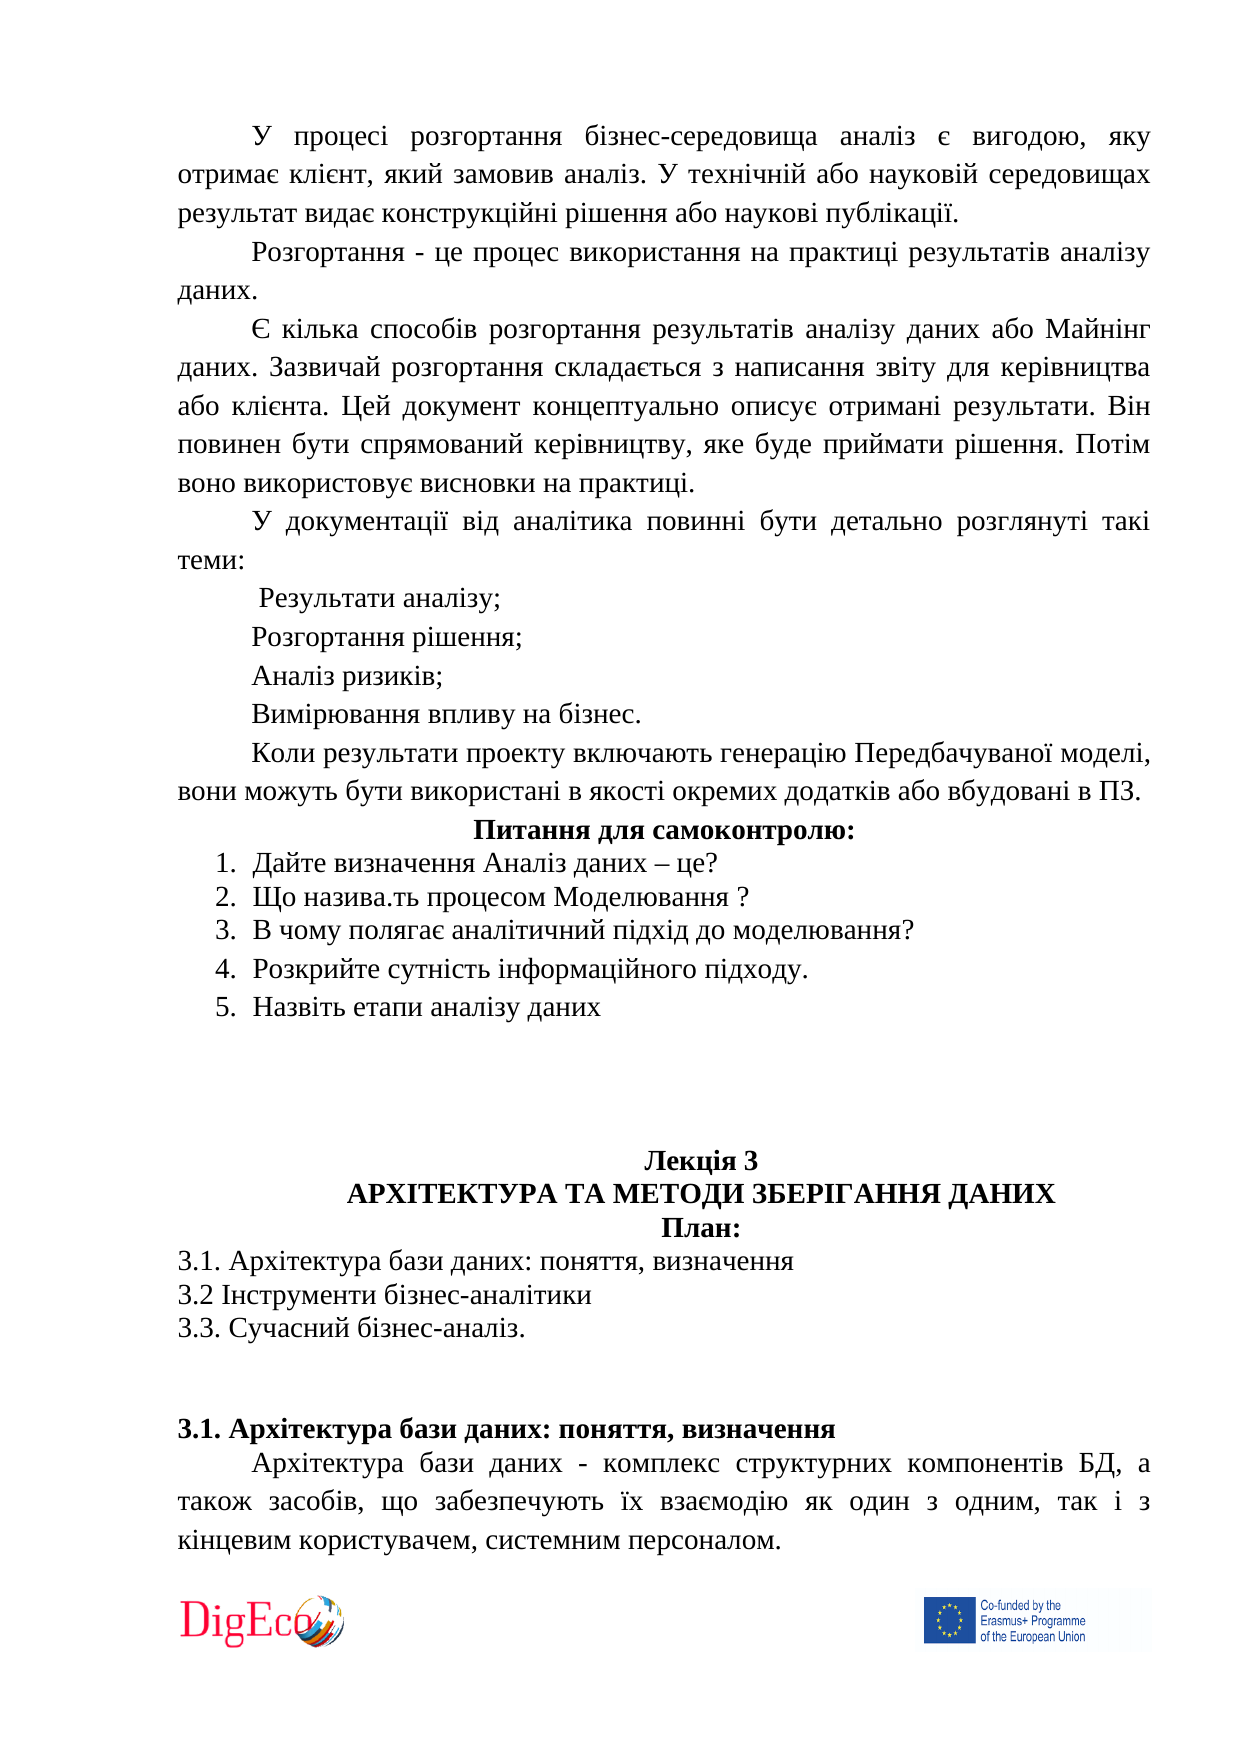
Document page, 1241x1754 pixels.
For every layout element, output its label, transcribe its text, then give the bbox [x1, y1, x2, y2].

picture [915, 1588, 1152, 1652]
text Коли результати проекту включають генерацію Передбачуваної моделі, вони можуть бути використані в якості окремих додатків або вбудовані в ПЗ. [177, 735, 1152, 807]
text Архітектура бази даних - комплекс структурних компонентів БД, а також засобів, що забезпечують їх взаємодію як один з одним, так і з кінцевим користувачем, системним персоналом. [177, 1445, 1152, 1555]
text 3.3. Сучасний бізнес-аналіз. [177, 1311, 1152, 1344]
list Розкрийте сутність інформаційного підходу. [215, 951, 1152, 984]
text Є кілька способів розгортання результатів аналізу даних або Майнінг даних. Зазвичай розгортання складається з написання звіту для керівництва або клієнта. Цей документ концептуально описує отримані результати. Він повинен бути спрямований керівництву, яке буде приймати рішення. Потім воно використовує висновки на практиці. [177, 311, 1152, 498]
list Що назива.ть процесом Моделювання ? [215, 879, 1152, 912]
text Лекція 3 [177, 1143, 1152, 1176]
list Назвіть етапи аналізу даних [215, 989, 1152, 1023]
text У документації від аналітика повинні бути детально розглянуті такі теми: [177, 503, 1152, 576]
subtitle 3.1. Архітектура бази даних: поняття, визначення [177, 1411, 1152, 1445]
text АРХІТЕКТУРА ТА МЕТОДИ ЗБЕРІГАННЯ ДАНИХ [177, 1176, 1152, 1210]
text Вимірювання впливу на бізнес. [177, 696, 1152, 730]
text У процесі розгортання бізнес-середовища аналіз є вигодою, яку отримає клієнт, який замовив аналіз. У технічній або науковій середовищах результат видає конструкційні рішення або наукові публікації. [177, 118, 1152, 229]
subtitle 3.1. Архітектура бази даних: поняття, визначення [177, 1243, 1152, 1277]
text Результати аналізу; [177, 581, 1152, 614]
text Аналіз ризиків; [177, 658, 1152, 691]
text Питання для самоконтролю: [177, 812, 1152, 845]
text 3.2 Інструменти бізнес-аналітики [177, 1277, 1152, 1311]
text Розгортання рішення; [177, 619, 1152, 653]
list В чому полягає аналітичний підхід до моделювання? [215, 912, 1152, 946]
picture [177, 1591, 347, 1652]
list Дайте визначення Аналіз даних – це? [215, 845, 1152, 879]
text План: [177, 1210, 1152, 1243]
text Розгортання - це процес використання на практиці результатів аналізу даних. [177, 234, 1152, 306]
